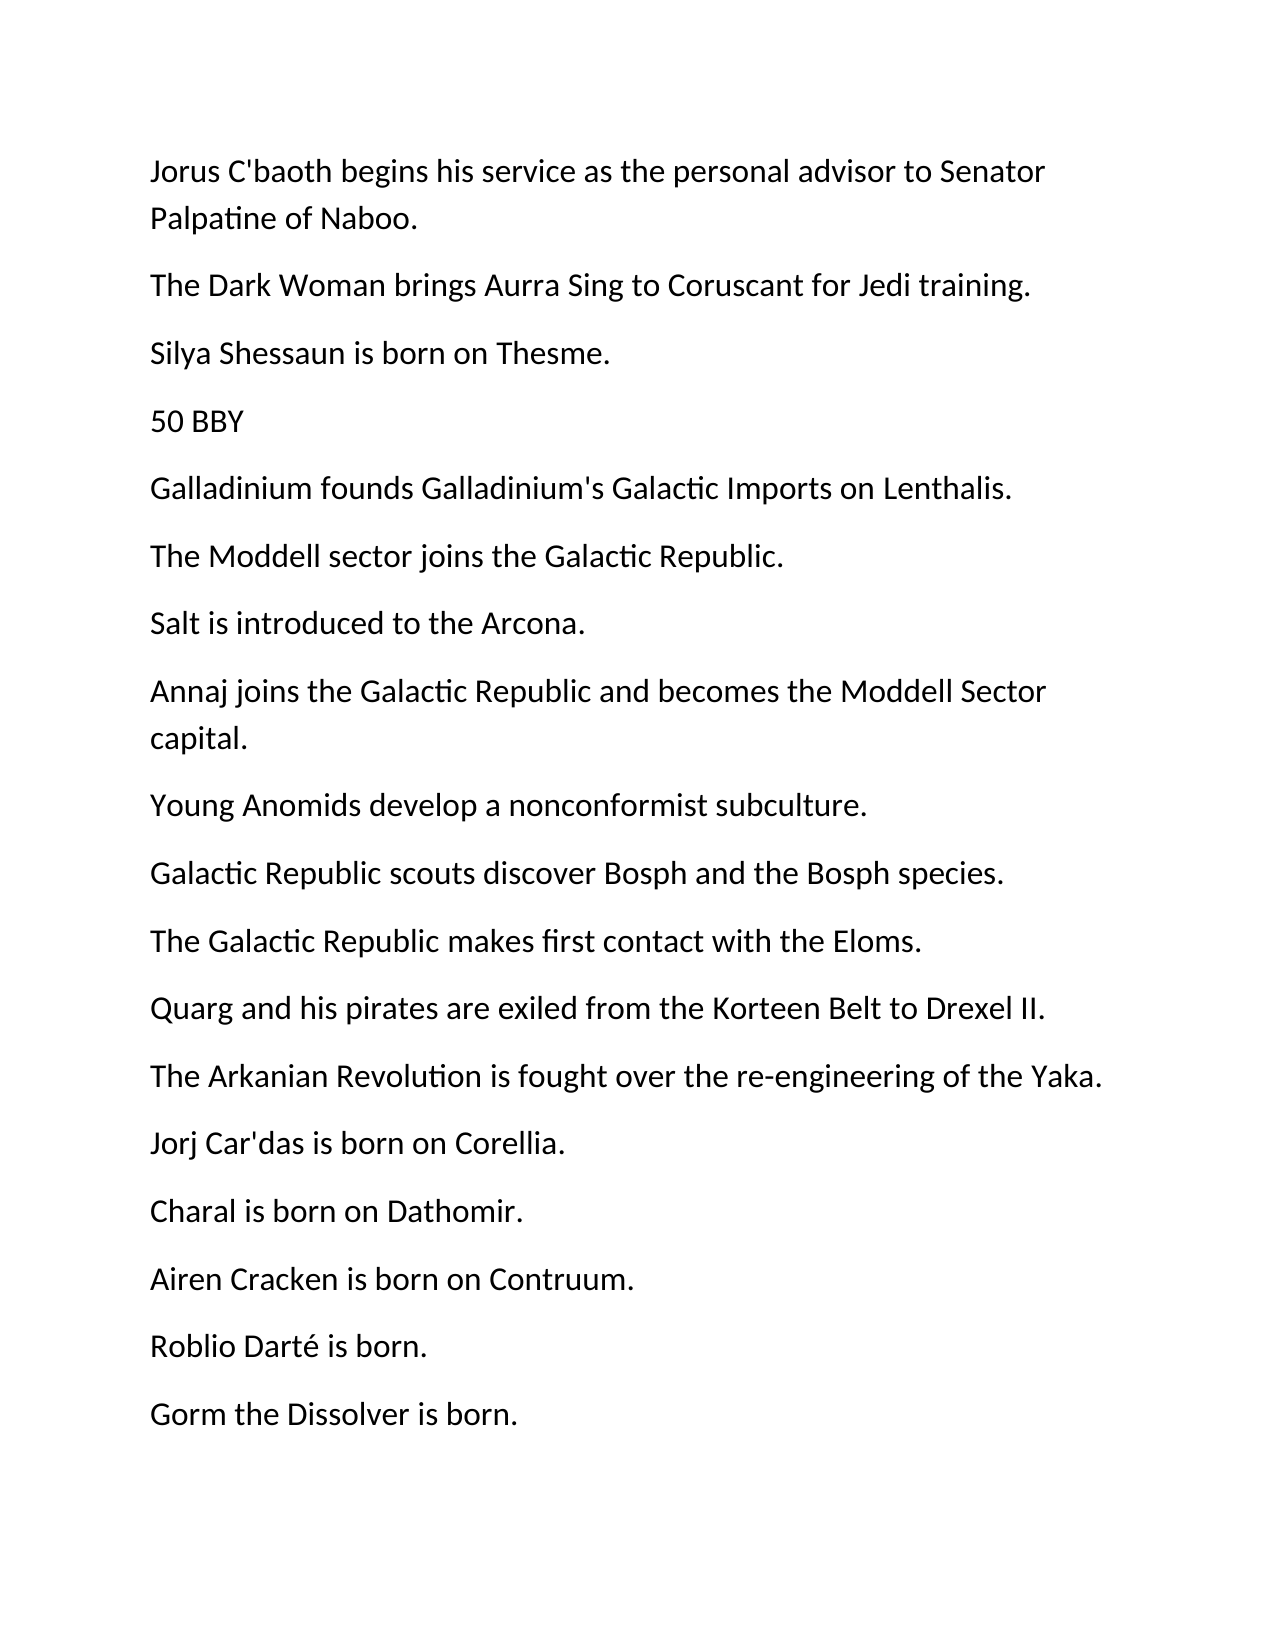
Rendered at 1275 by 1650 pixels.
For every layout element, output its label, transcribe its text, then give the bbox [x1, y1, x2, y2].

text Salt is introduced to the Arcona. [150, 602, 1125, 643]
text Quarg and his pirates are exiled from the Korteen Belt to Drexel II. [150, 987, 1125, 1028]
text The Galactic Republic makes first contact with the Eloms. [150, 919, 1125, 960]
text Gorm the Dissolver is born. [150, 1393, 1125, 1433]
text Galactic Republic scouts discover Bosph and the Bosph species. [150, 852, 1125, 893]
text Charal is born on Dathomir. [150, 1190, 1125, 1231]
text Roblio Darté is born. [150, 1325, 1125, 1366]
text Silya Shessaun is born on Thesme. [150, 332, 1125, 373]
text Annaj joins the Galactic Republic and becomes the Moddell Sector capital. [150, 670, 1125, 757]
text Jorj Car'das is born on Corellia. [150, 1122, 1125, 1163]
text Galladinium founds Galladinium's Galactic Imports on Lenthalis. [150, 467, 1125, 508]
text 50 BBY [150, 399, 1125, 440]
text The Dark Woman brings Aurra Sing to Coruscant for Jedi training. [150, 264, 1125, 305]
text Jorus C'baoth begins his service as the personal advisor to Senator Palpatine of Naboo. [150, 150, 1125, 237]
text Young Anomids develop a nonconformist subculture. [150, 784, 1125, 825]
text The Arkanian Revolution is fought over the re-engineering of the Yaka. [150, 1055, 1125, 1096]
text Airen Cracken is born on Contruum. [150, 1258, 1125, 1298]
text The Moddell sector joins the Galactic Republic. [150, 535, 1125, 576]
